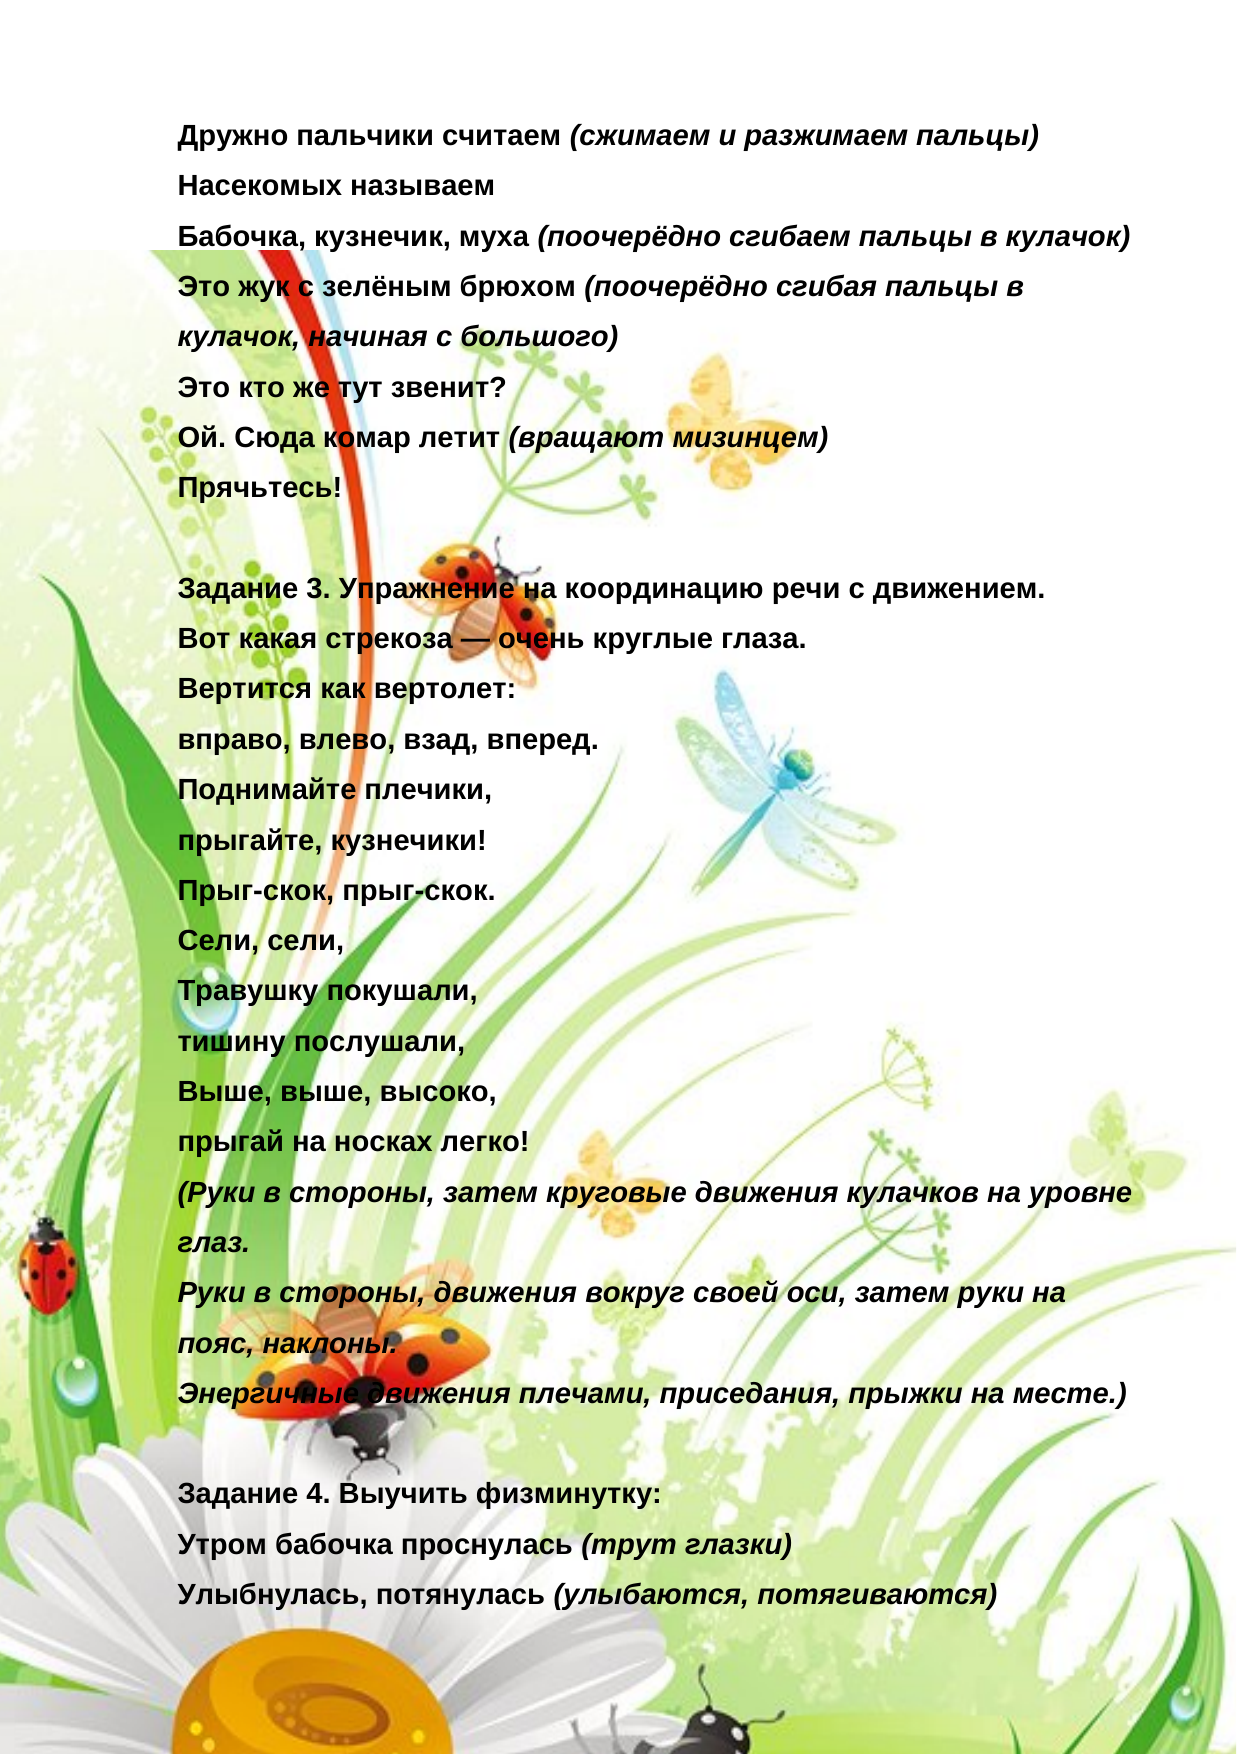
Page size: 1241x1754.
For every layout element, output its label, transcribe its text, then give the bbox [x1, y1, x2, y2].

text Руки в стороны, движения вокруг своей оси, затем руки на пояс, наклоны. [177, 1275, 1152, 1359]
text Утром бабочка проснулась (трут глазки) [177, 1527, 1152, 1560]
text Выше, выше, высоко, [177, 1074, 1152, 1108]
text Бабочка, кузнечик, муха (поочерёдно сгибаем пальцы в кулачок) [177, 219, 1152, 252]
text Дружно пальчики считаем (сжимаем и разжимаем пальцы) [177, 118, 1152, 152]
text Прыг-скок, прыг-скок. [177, 873, 1152, 906]
text Задание 4. Выучить физминутку: [177, 1477, 1152, 1510]
text тишину послушали, [177, 1024, 1152, 1057]
text вправо, влево, взад, вперед. [177, 722, 1152, 755]
text Вот какая стрекоза — очень круглые глаза. [177, 621, 1152, 655]
picture [0, 250, 1237, 1754]
text Прячьтесь! [177, 470, 1152, 504]
text Энергичные движения плечами, приседания, прыжки на месте.) [177, 1376, 1152, 1409]
text Вертится как вертолет: [177, 672, 1152, 705]
text Это жук с зелёным брюхом (поочерёдно сгибая пальцы в кулачок, начиная с большого) [177, 269, 1152, 353]
text Поднимайте плечики, [177, 772, 1152, 806]
text Сели, сели, [177, 923, 1152, 957]
text Это кто же тут звенит? [177, 370, 1152, 403]
text Улыбнулась, потянулась (улыбаются, потягиваются) [177, 1577, 1152, 1611]
text (Руки в стороны, затем круговые движения кулачков на уровне глаз. [177, 1175, 1152, 1258]
text Насекомых называем [177, 168, 1152, 202]
text Ой. Сюда комар летит (вращают мизинцем) [177, 420, 1152, 453]
text прыгай на носках легко! [177, 1124, 1152, 1158]
text прыгайте, кузнечики! [177, 822, 1152, 856]
text Травушку покушали, [177, 973, 1152, 1007]
text Задание 3. Упражнение на координацию речи с движением. [177, 571, 1152, 604]
